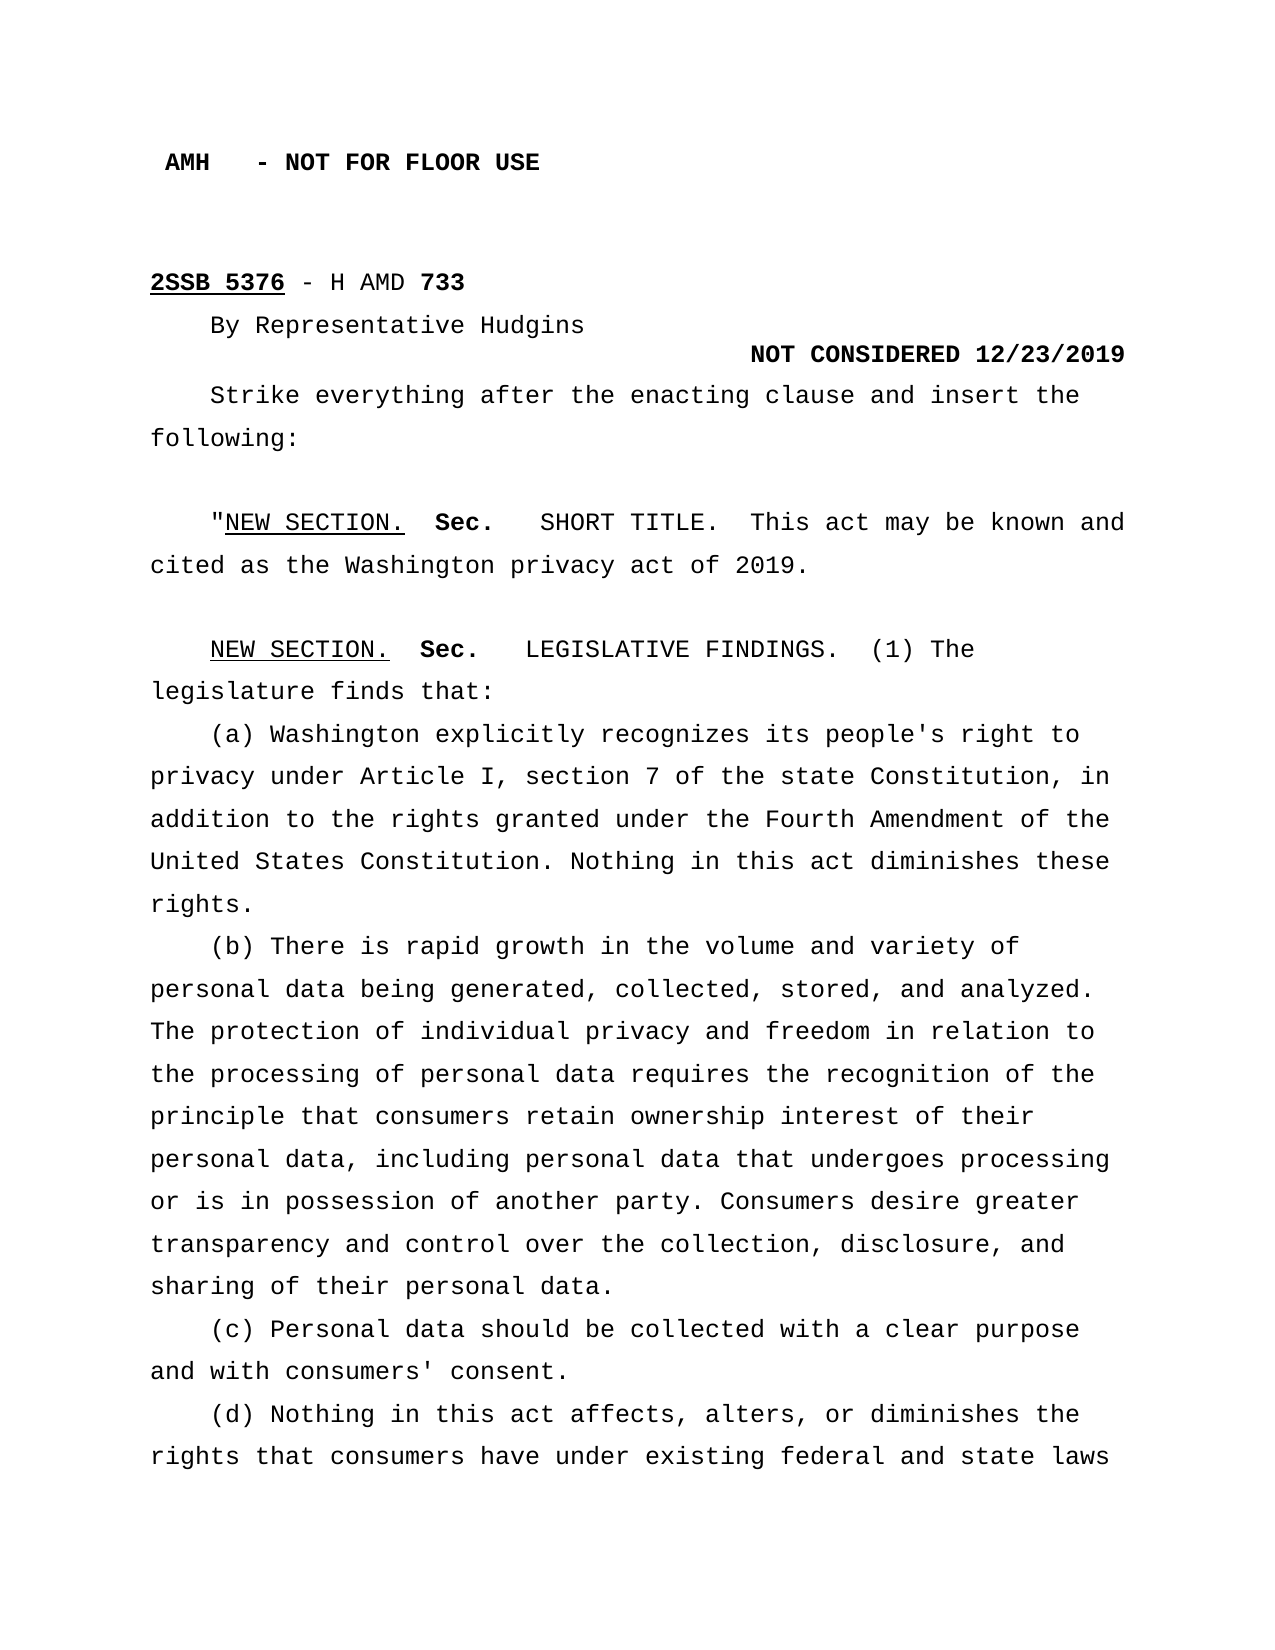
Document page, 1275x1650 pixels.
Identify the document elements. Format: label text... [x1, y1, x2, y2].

text (a) Washington explicitly recognizes its people's right to privacy under Article I, section 7 of the state Constitution, in addition to the rights granted under the Fourth Amendment of the United States Constitution. Nothing in this act diminishes these rights. [150, 708, 1125, 921]
text (c) Personal data should be collected with a clear purpose and with consumers' consent. [150, 1303, 1125, 1388]
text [150, 1388, 1125, 1473]
text "NEW SECTION. Sec. SHORT TITLE. This act may be known and cited as the Washington privacy act of 2019. [150, 497, 1125, 582]
text Strike everything after the enacting clause and insert the following: [150, 370, 1125, 455]
text NOT CONSIDERED 12/23/2019 [150, 342, 1125, 370]
text AMH - NOT FOR FLOOR USE [150, 150, 1125, 178]
text NEW SECTION. Sec. LEGISLATIVE FINDINGS. (1) The legislature finds that: [150, 623, 1125, 708]
text (b) There is rapid growth in the volume and variety of personal data being generated, collected, stored, and analyzed. The protection of individual privacy and freedom in relation to the processing of personal data requires the recognition of the principle that consumers retain ownership interest of their personal data, including personal data that undergoes processing or is in possession of another party. Consumers desire greater transparency and control over the collection, disclosure, and sharing of their personal data. [150, 921, 1125, 1303]
text By Representative Hudgins [150, 299, 1125, 342]
text 2SSB 5376 - H AMD 733 [150, 257, 1125, 299]
